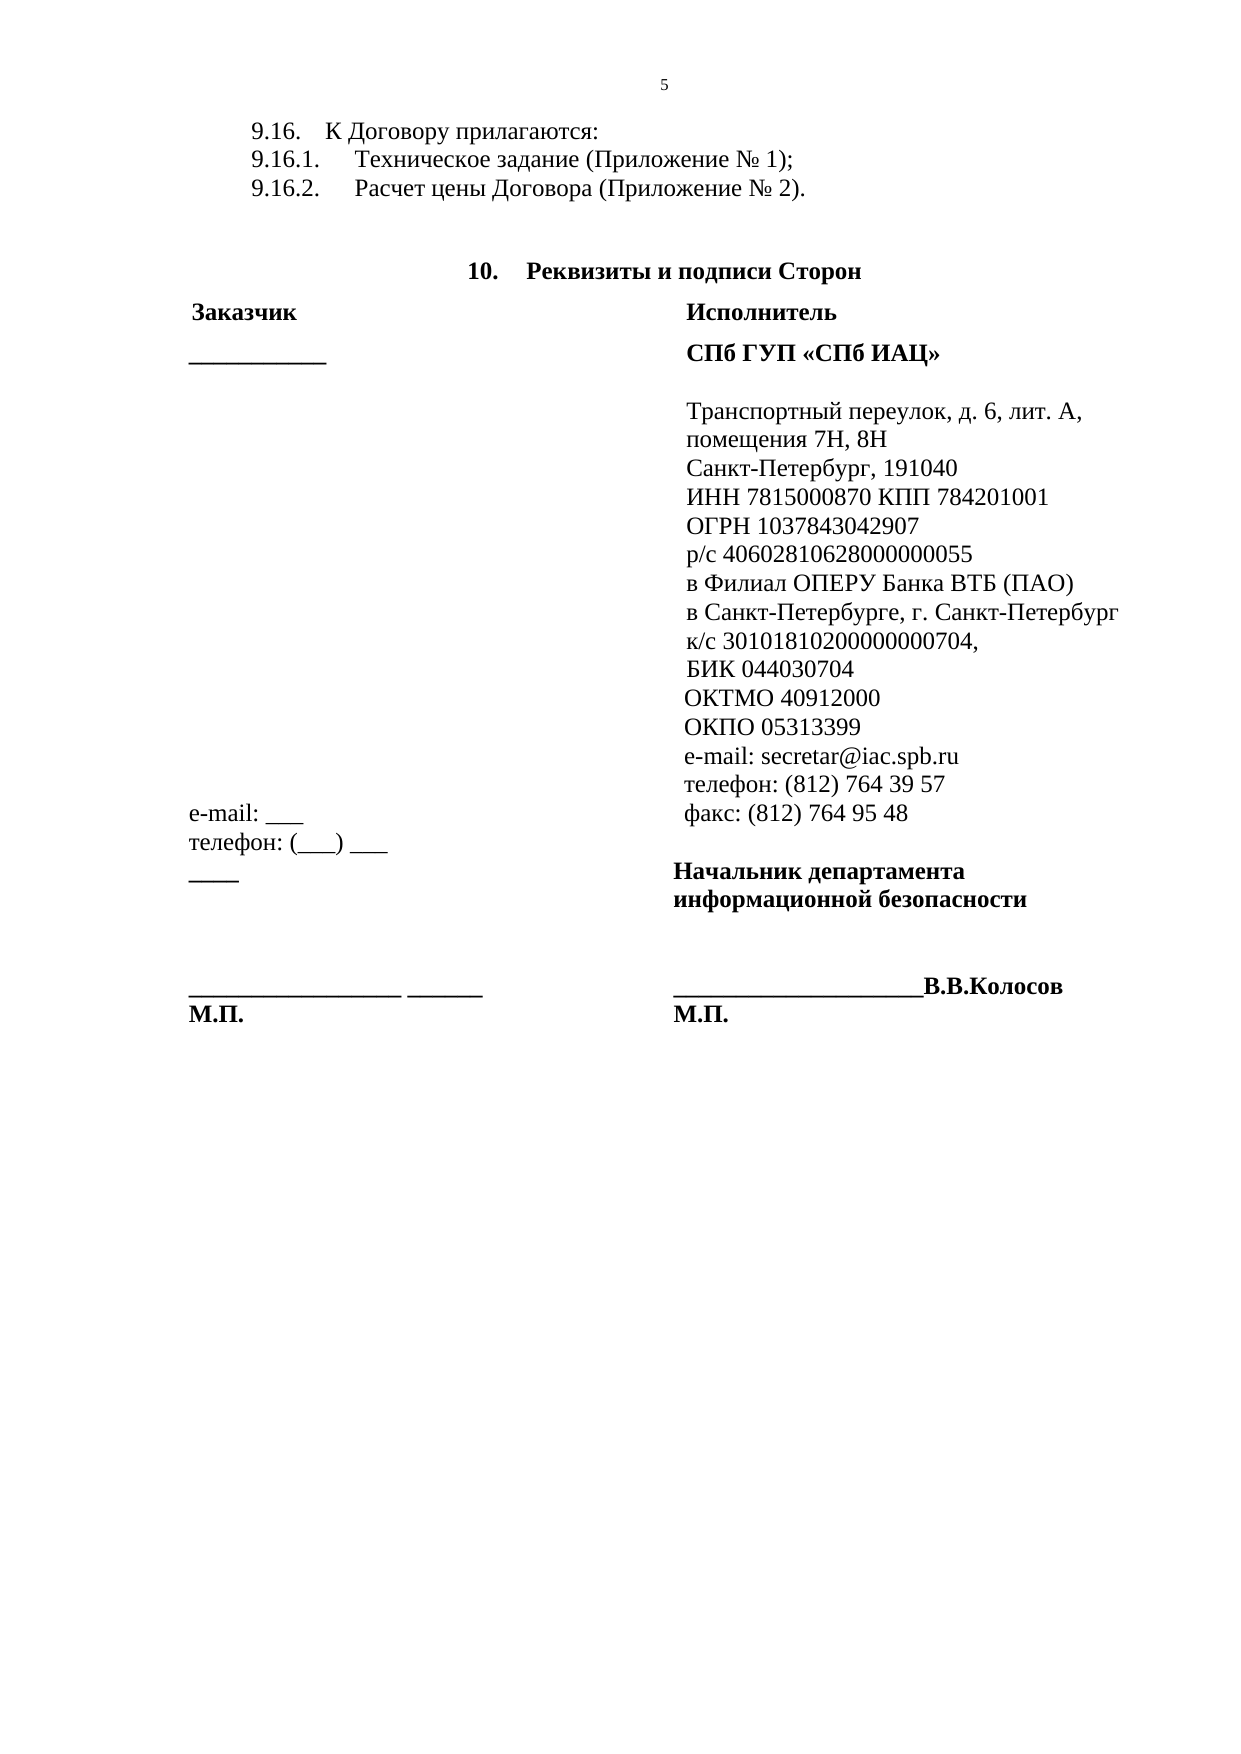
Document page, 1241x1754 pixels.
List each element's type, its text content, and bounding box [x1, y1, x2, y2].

table_cell ____ _________________ ______ М.П. [177, 856, 673, 1028]
list 9.16.2. Расчет цены Договора (Приложение № 2). [177, 173, 1152, 202]
table_cell Начальник департамента информационной безопасности ____________________В.В.Колосов М.П. [673, 856, 1152, 1028]
text 9.16. К Договору прилагаются: [177, 116, 1152, 144]
text 9.16.1. Техническое задание (Приложение № 1); [177, 144, 1152, 173]
table_header Исполнитель СПб ГУП «СПб ИАЦ» Транспортный переулок, д. 6, лит. А, помещения 7Н, 8Н Санкт-Петербург, 191040 ИНН 7815000870 КПП 784201001 ОГРН 1037843042907 р/с 40602810628000000055 в Филиал ОПЕРУ Банка ВТБ (ПАО) в Санкт-Петербурге, г. Санкт-Петербург к/с 30101810200000000704, БИК 044030704 ОКТМО 40912000 ОКПО 05313399 e-mail: secretar@iac.spb.ru телефон: (812) 764 39 57 факс: (812) 764 95 48 [673, 297, 1152, 856]
table_header Заказчик ___________ e-mail: ___ телефон: (___) ___ [177, 297, 673, 856]
list Реквизиты и подписи Сторон [177, 256, 1152, 284]
